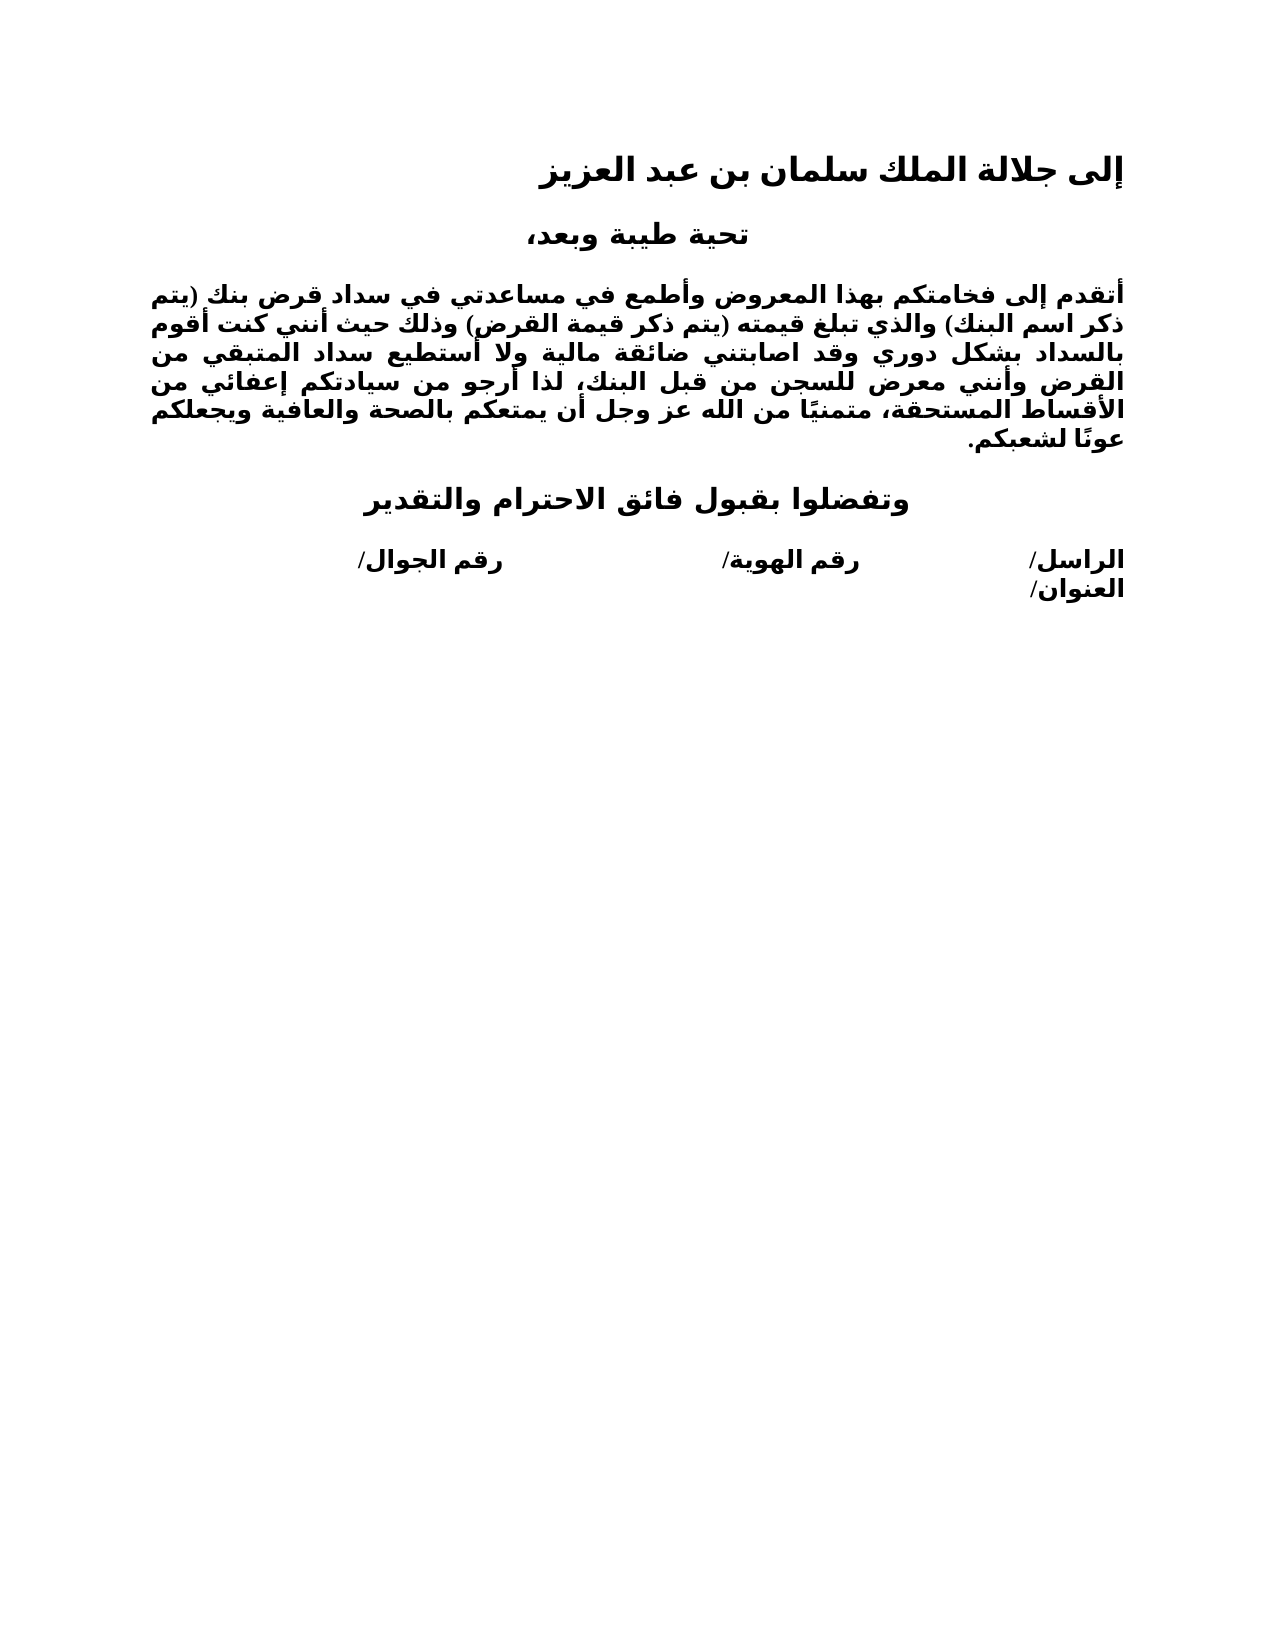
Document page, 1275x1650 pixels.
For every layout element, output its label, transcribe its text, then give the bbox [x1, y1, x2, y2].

text وتفضلوا بقبول فائق الاحترام والتقدير [150, 482, 1125, 516]
text أتقدم إلى فخامتكم بهذا المعروض وأطمع في مساعدتي في سداد قرض بنك (يتم ذكر اسم البنك) والذي تبلغ قيمته (يتم ذكر قيمة القرض) وذلك حيث أنني كنت أقوم بالسداد بشكل دوري وقد اصابتني ضائقة مالية ولا أستطيع سداد المتبقي من القرض وأنني معرض للسجن من قبل البنك، لذا أرجو من سيادتكم إعفائي من الأقساط المستحقة، متمنيًا من الله عز وجل أن يمتعكم بالصحة والعافية ويجعلكم عونًا لشعبكم. [150, 281, 1125, 453]
text تحية طيبة وبعد، [150, 217, 1125, 251]
text الراسل/ رقم الهوية/ رقم الجوال/ العنوان/ [150, 545, 1125, 603]
text إلى جلالة الملك سلمان بن عبد العزيز [150, 150, 1125, 188]
